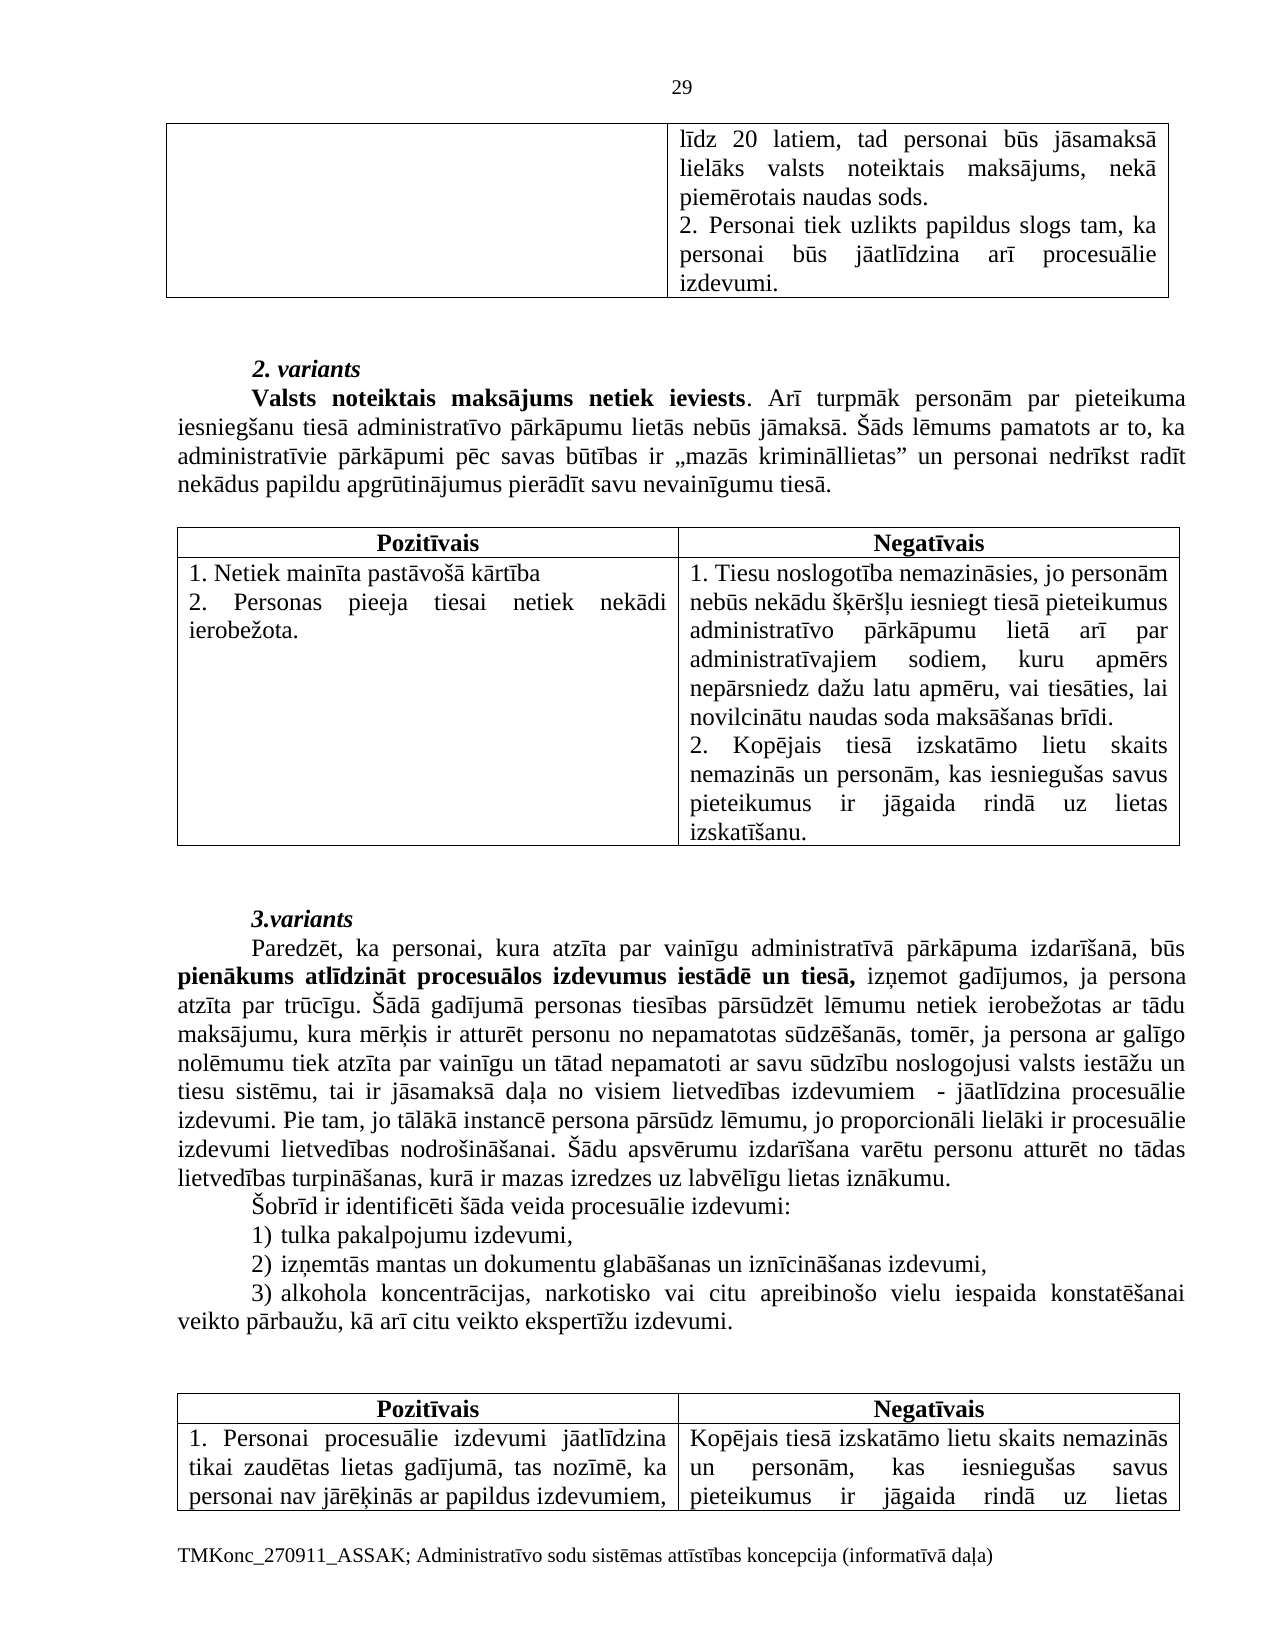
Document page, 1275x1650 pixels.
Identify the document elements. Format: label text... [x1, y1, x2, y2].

table_header Pozitīvais [178, 1394, 678, 1422]
text Šobrīd ir identificēti šāda veida procesuālie izdevumi: [177, 1191, 1186, 1220]
list tulka pakalpojumu izdevumi, [177, 1220, 1186, 1249]
table_cell 1. Netiek mainīta pastāvošā kārtība 2. Personas pieeja tiesai netiek nekādi ierobežota. [178, 558, 678, 845]
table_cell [167, 124, 667, 297]
table_cell 1. Tiesu noslogotība nemazināsies, jo personām nebūs nekādu šķēršļu iesniegt tiesā pieteikumus administratīvo pārkāpumu lietā arī par administratīvajiem sodiem, kuru apmērs nepārsniedz dažu latu apmēru, vai tiesāties, lai novilcinātu naudas soda maksāšanas brīdi. 2. Kopējais tiesā izskatāmo lietu skaits nemazinās un personām, kas iesniegušas savus pieteikumus ir jāgaida rindā uz lietas izskatīšanu. [679, 558, 1179, 845]
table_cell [679, 1424, 1179, 1510]
list alkohola koncentrācijas, narkotisko vai citu apreibinošo vielu iespaida konstatēšanai veikto pārbaužu, kā arī citu veikto ekspertīžu izdevumi. [177, 1278, 1186, 1335]
text 2. variants [177, 354, 1186, 383]
table_header Negatīvais [679, 1394, 1179, 1422]
text 3.variants [251, 904, 1186, 933]
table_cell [668, 124, 1168, 297]
table_header Pozitīvais [178, 528, 678, 557]
text Valsts noteiktais maksājums netiek ieviests. Arī turpmāk personām par pieteikuma iesniegšanu tiesā administratīvo pārkāpumu lietās nebūs jāmaksā. Šāds lēmums pamatots ar to, ka administratīvie pārkāpumi pēc savas būtības ir „mazās krimināllietas” un personai nedrīkst radīt nekādus papildu apgrūtinājumus pierādīt savu nevainīgumu tiesā. [177, 383, 1186, 498]
list izņemtās mantas un dokumentu glabāšanas un iznīcināšanas izdevumi, [177, 1249, 1186, 1278]
table_header Negatīvais [679, 528, 1179, 557]
text Paredzēt, ka personai, kura atzīta par vainīgu administratīvā pārkāpuma izdarīšanā, būs pienākums atlīdzināt procesuālos izdevumus iestādē un tiesā, izņemot gadījumos, ja persona atzīta par trūcīgu. Šādā gadījumā personas tiesības pārsūdzēt lēmumu netiek ierobežotas ar tādu maksājumu, kura mērķis ir atturēt personu no nepamatotas sūdzēšanās, tomēr, ja persona ar galīgo nolēmumu tiek atzīta par vainīgu un tātad nepamatoti ar savu sūdzību noslogojusi valsts iestāžu un tiesu sistēmu, tai ir jāsamaksā daļa no visiem lietvedības izdevumiem - jāatlīdzina procesuālie izdevumi. Pie tam, jo tālākā instancē persona pārsūdz lēmumu, jo proporcionāli lielāki ir procesuālie izdevumi lietvedības nodrošināšanai. Šādu apsvērumu izdarīšana varētu personu atturēt no tādas lietvedības turpināšanas, kurā ir mazas izredzes uz labvēlīgu lietas iznākumu. [177, 933, 1186, 1191]
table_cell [178, 1424, 678, 1510]
